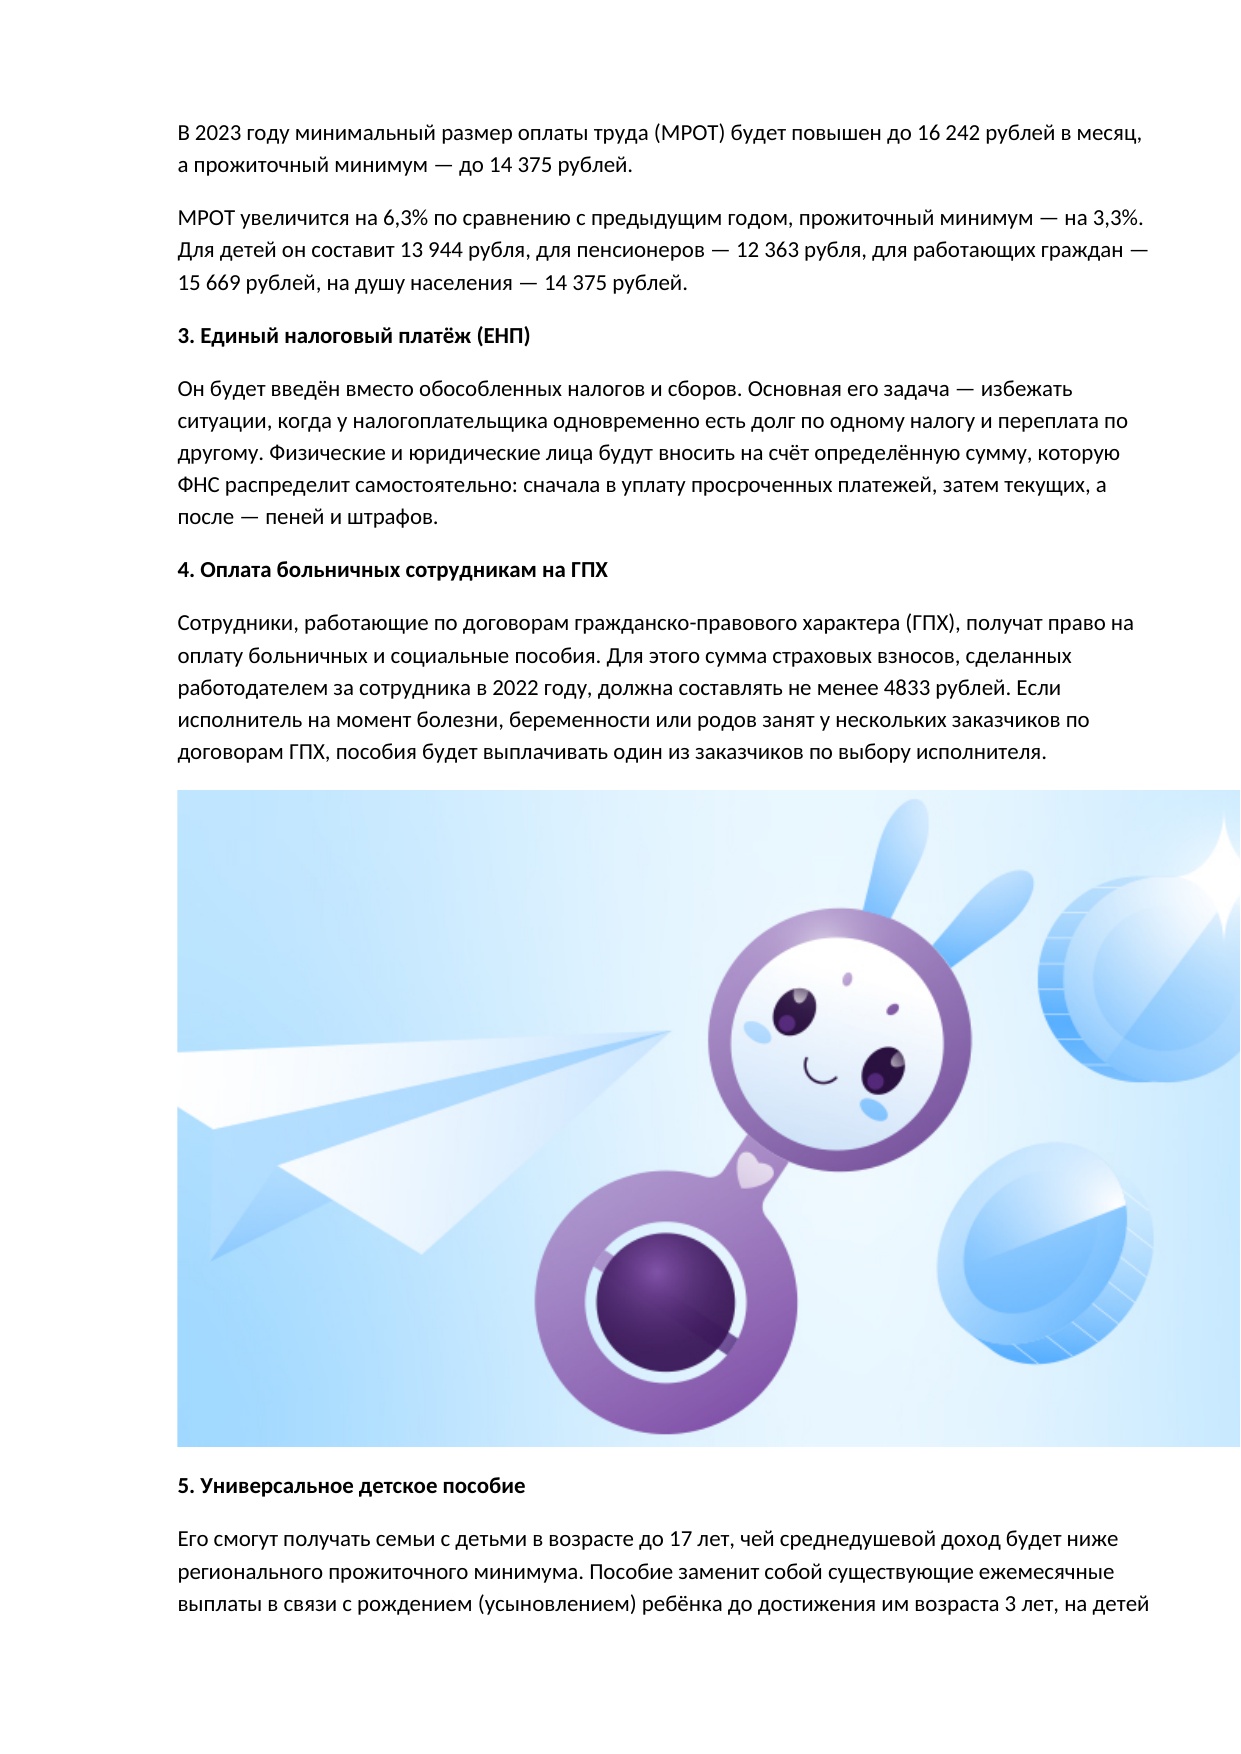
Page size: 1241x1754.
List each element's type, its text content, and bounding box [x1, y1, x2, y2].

text Он будет введён вместо обособленных налогов и сборов. Основная его задача — избежать ситуации, когда у налогоплательщика одновременно есть долг по одному налогу и переплата по другому. Физические и юридические лица будут вносить на счёт определённую сумму, которую ФНС распределит самостоятельно: сначала в уплату просроченных платежей, затем текущих, а после — пеней и штрафов. [177, 374, 1152, 531]
text МРОТ увеличится на 6,3% по сравнению с предыдущим годом, прожиточный минимум — на 3,3%. Для детей он составит 13 944 рубля, для пенсионеров — 12 363 рубля, для работающих граждан — 15 669 рублей, на душу населения — 14 375 рублей. [177, 203, 1152, 296]
text 4. Оплата больничных сотрудникам на ГПХ [177, 556, 1152, 583]
text В 2023 году минимальный размер оплаты труда (МРОТ) будет повышен до 16 242 рублей в месяц, а прожиточный минимум — до 14 375 рублей. [177, 118, 1152, 178]
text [177, 1524, 1152, 1617]
picture [177, 790, 1241, 1447]
text 3. Единый налоговый платёж (ЕНП) [177, 321, 1152, 349]
text 5. Универсальное детское пособие [177, 1472, 1152, 1499]
text Сотрудники, работающие по договорам гражданско-правового характера (ГПХ), получат право на оплату больничных и социальные пособия. Для этого сумма страховых взносов, сделанных работодателем за сотрудника в 2022 году, должна составлять не менее 4833 рублей. Если исполнитель на момент болезни, беременности или родов занят у нескольких заказчиков по договорам ГПХ, пособия будет выплачивать один из заказчиков по выбору исполнителя. [177, 608, 1152, 765]
